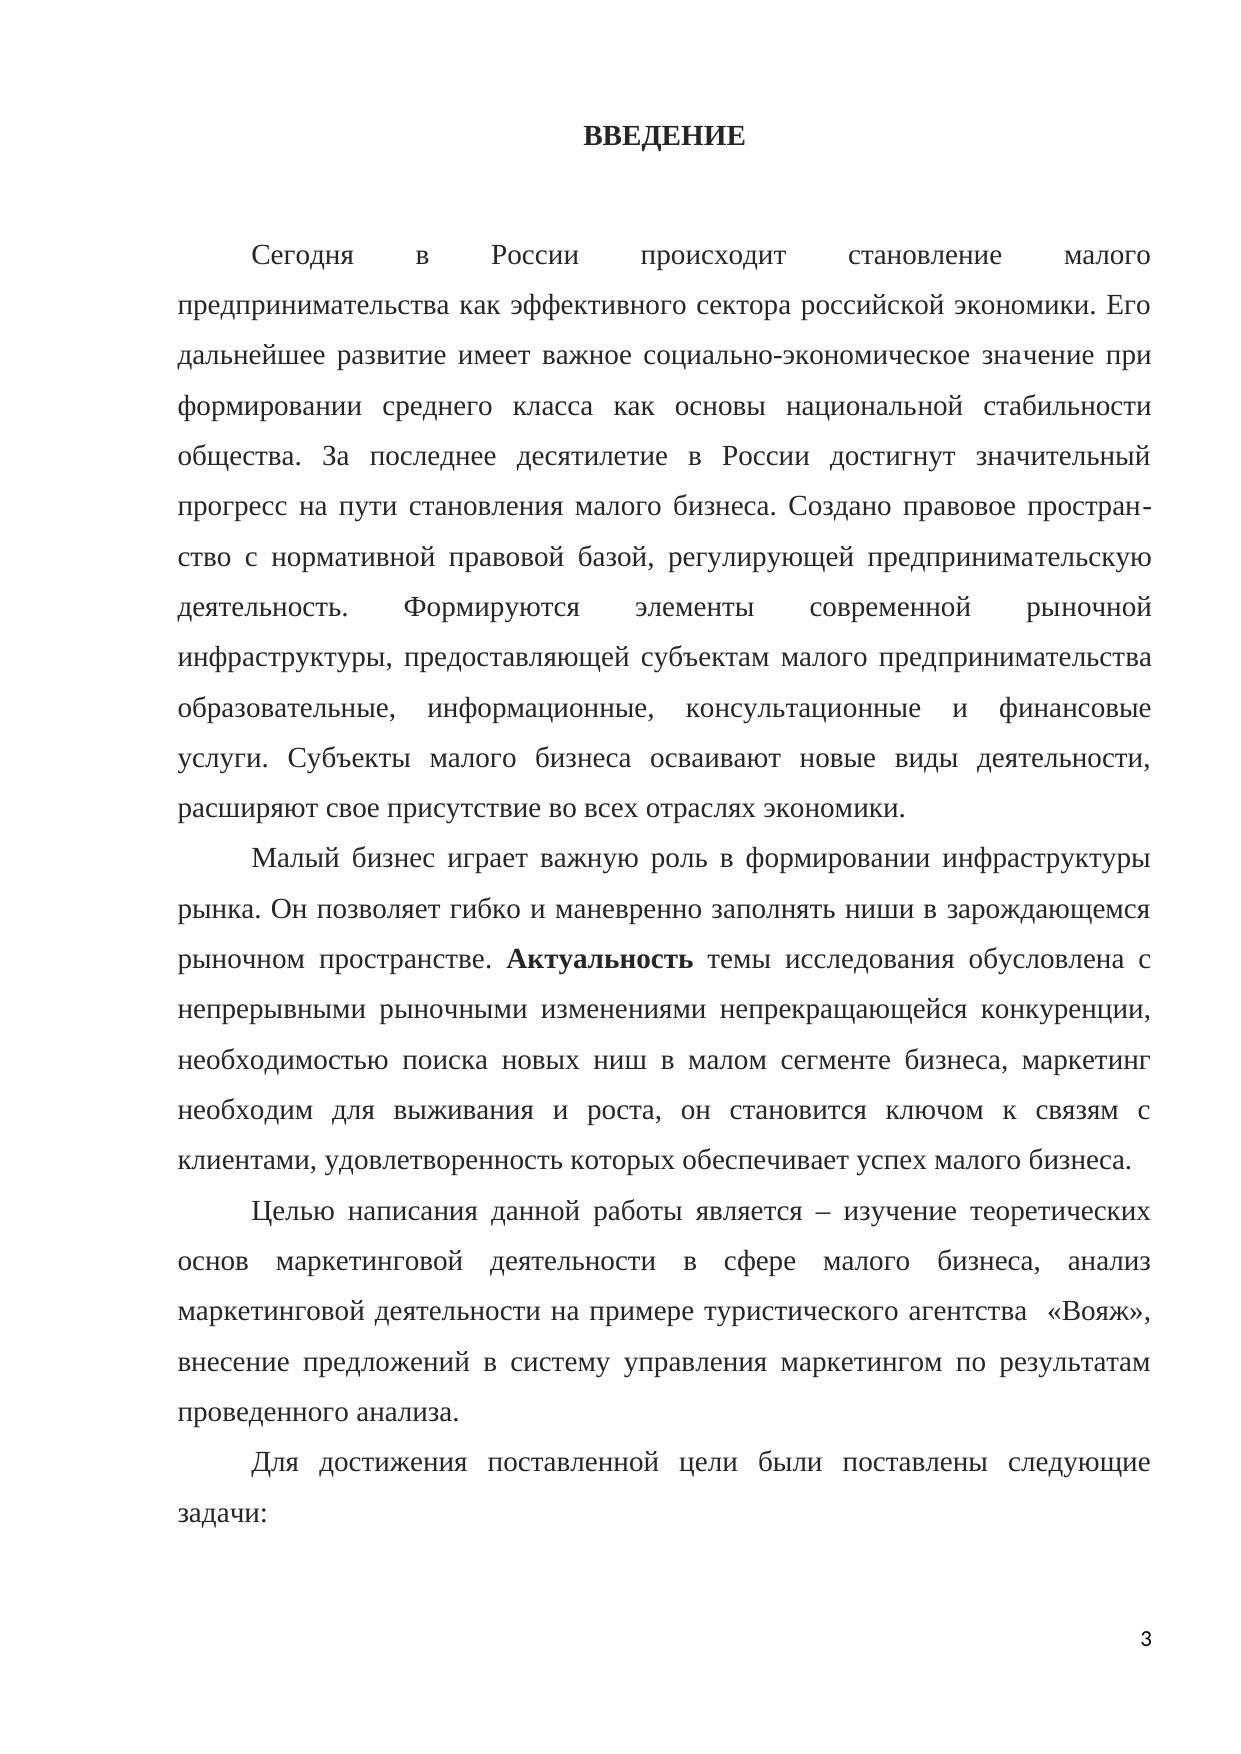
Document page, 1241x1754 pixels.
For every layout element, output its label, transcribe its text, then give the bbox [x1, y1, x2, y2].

text ВВЕДЕНИЕ [177, 118, 1152, 152]
text Сегодня в России происходит становление малого предпринимательства как эффективного сектора российской экономики. Его дальнейшее развитие имеет важное социально-экономическое значение при формировании среднего класса как основы национальной стабильности общества. За последнее десятилетие в России достигнут значительный прогресс на пути становления малого бизнеса. Создано правовое пространство с нормативной правовой базой, регулирующей предпринимательскую деятельность. Формируются элементы современной рыночной инфраструктуры, предоставляющей субъектам малого предпринимательства образовательные, информационные, консультационные и финансовые услуги. Субъекты малого бизнеса осваивают новые виды деятельности, расширяют свое присутствие во всех отраслях экономики. [177, 237, 1152, 824]
text Малый бизнес играет важную роль в формировании инфраструктуры рынка. Он позволяет гибко и маневренно заполнять ниши в зарождающемся рыночном пространстве. Актуальность темы исследования обусловлена с непрерывными рыночными изменениями непрекращающейся конкуренции, необходимостью поиска новых ниш в малом сегменте бизнеса, маркетинг необходим для выживания и роста, он становится ключом к связям с клиентами, удовлетворенность которых обеспечивает успех малого бизнеса. [177, 841, 1152, 1176]
text Для достижения поставленной цели были поставлены следующие задачи: [177, 1444, 1152, 1528]
text Целью написания данной работы является – изучение теоретических основ маркетинговой деятельности в сфере малого бизнеса, анализ маркетинговой деятельности на примере туристического агентства «Вояж», внесение предложений в систему управления маркетингом по результатам проведенного анализа. [177, 1193, 1152, 1428]
